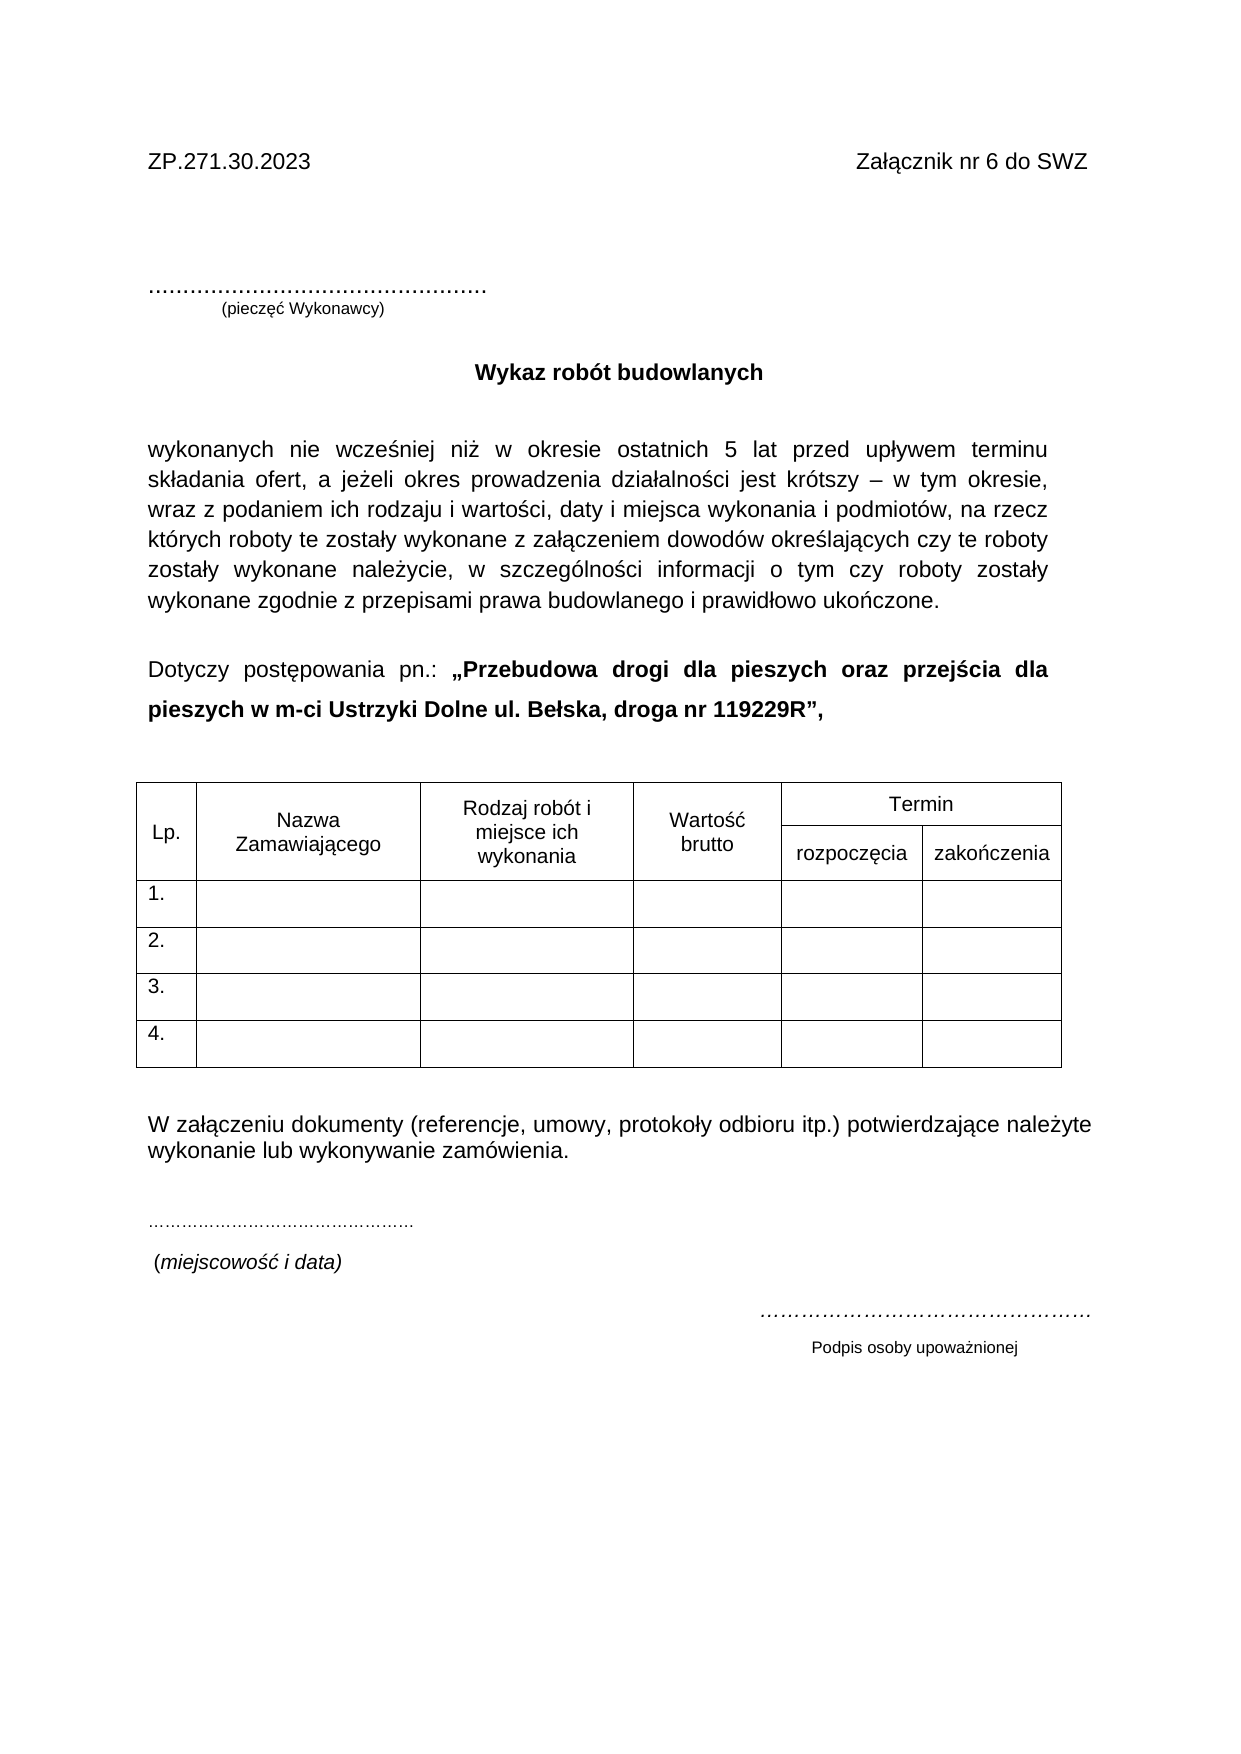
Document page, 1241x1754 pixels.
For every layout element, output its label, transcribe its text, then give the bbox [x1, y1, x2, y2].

text wykonanych nie wcześniej niż w okresie ostatnich 5 lat przed upływem terminu składania ofert, a jeżeli okres prowadzenia działalności jest krótszy – w tym okresie, wraz z podaniem ich rodzaju i wartości, daty i miejsca wykonania i podmiotów, na rzecz których roboty te zostały wykonane z załączeniem dowodów określających czy te roboty zostały wykonane należycie, w szczególności informacji o tym czy roboty zostały wykonane zgodnie z przepisami prawa budowlanego i prawidłowo ukończone. [148, 436, 1049, 613]
text W załączeniu dokumenty (referencje, umowy, protokoły odbioru itp.) potwierdzające należyte wykonanie lub wykonywanie zamówienia. [148, 1111, 1093, 1163]
table_cell [421, 974, 633, 1020]
table_header Wartość brutto [634, 783, 781, 880]
table_cell zakończenia [923, 826, 1061, 880]
text (miejscowość i data) [148, 1250, 1093, 1298]
table_cell [634, 928, 781, 973]
table_cell [137, 1021, 196, 1067]
table_cell [782, 1021, 922, 1067]
table_cell rozpoczęcia [782, 826, 922, 880]
table_cell [421, 881, 633, 927]
table_cell [782, 928, 922, 973]
table_cell [197, 1021, 420, 1067]
table_cell [923, 928, 1061, 973]
table_cell [634, 1021, 781, 1067]
text (pieczęć Wykonawcy) [148, 298, 1107, 332]
table_header Lp. [137, 783, 196, 880]
table_cell [421, 1021, 633, 1067]
table_cell [137, 881, 196, 927]
table_cell [197, 974, 420, 1020]
table_cell [421, 928, 633, 973]
table_cell [137, 974, 196, 1020]
table_header Rodzaj robót i miejsce ich wykonania [421, 783, 633, 880]
text ………………………………………… [148, 1211, 1093, 1250]
table_cell [782, 881, 922, 927]
text Wykaz robót budowlanych [189, 358, 1049, 385]
table_cell [197, 881, 420, 927]
table_header Nazwa Zamawiającego [197, 783, 420, 880]
text Podpis osoby upoważnionej [811, 1338, 1093, 1357]
table_cell [782, 974, 922, 1020]
table_cell [634, 974, 781, 1020]
text ................................................. [148, 270, 1107, 298]
table_header Termin [782, 783, 1061, 825]
table_cell [197, 928, 420, 973]
table_cell [923, 1021, 1061, 1067]
table_cell [923, 881, 1061, 927]
text ZP.271.30.2023 Załącznik nr 6 do SWZ [148, 148, 1093, 174]
table_cell [634, 881, 781, 927]
table_cell [137, 928, 196, 973]
text ………………………………………… [148, 1298, 1093, 1322]
table_cell [923, 974, 1061, 1020]
text Dotyczy postępowania pn.: „Przebudowa drogi dla pieszych oraz przejścia dla pieszych w m-ci Ustrzyki Dolne ul. Bełska, droga nr 119229R”, [148, 656, 1048, 722]
